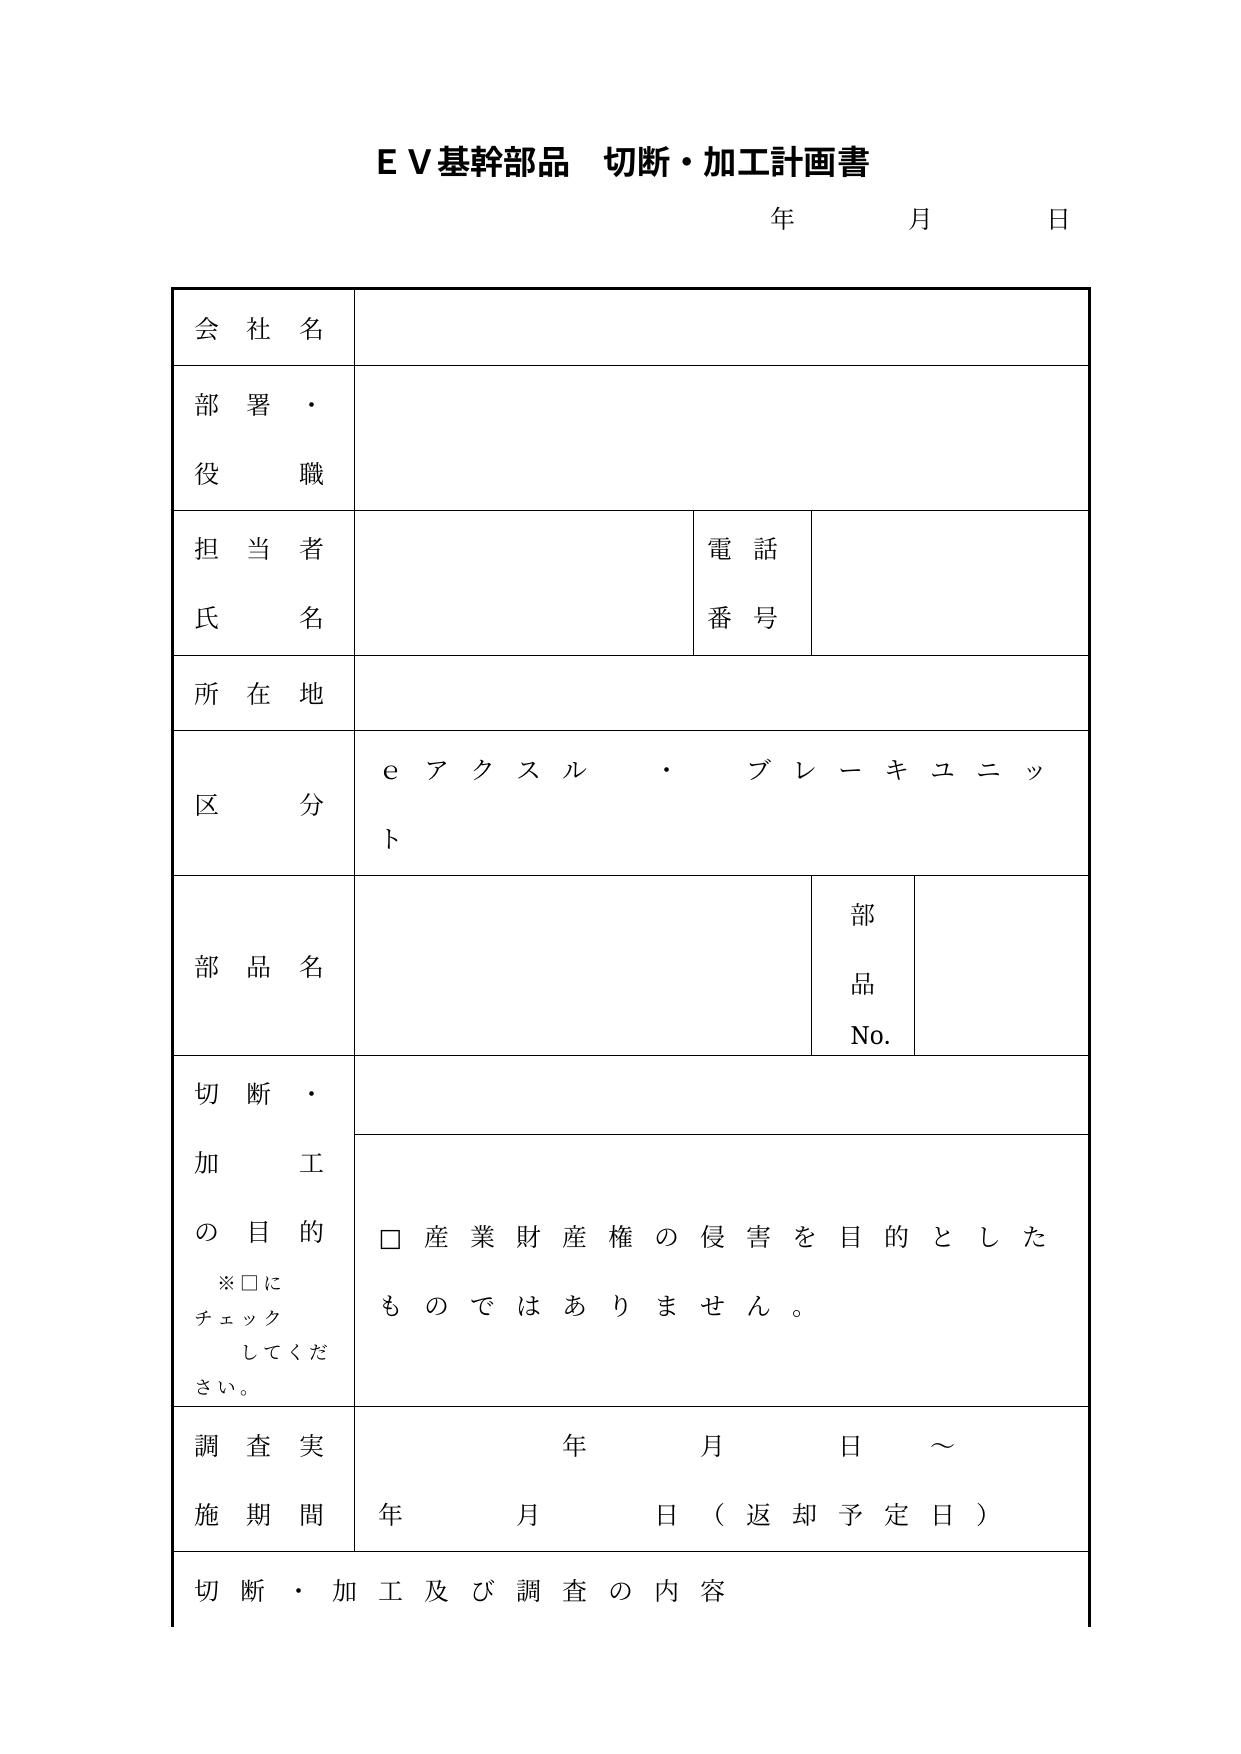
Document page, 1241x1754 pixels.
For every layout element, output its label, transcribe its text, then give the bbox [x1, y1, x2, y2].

table_cell 部品No. [812, 876, 914, 1054]
table_cell 年 月 日 ～ 年 月 日（返却予定日） [355, 1407, 1088, 1551]
table_cell 切断・加工 の目的 ※□にチェック してください。 [174, 1056, 354, 1406]
text ＥＶ基幹部品 切断・加工計画書 [148, 135, 1092, 184]
text 年 月 日 [148, 184, 1092, 253]
table_cell [355, 656, 1088, 730]
table_cell [355, 511, 693, 654]
table_cell [812, 511, 1088, 654]
table_cell ｅアクスル ・ ブレーキユニット [355, 731, 1088, 875]
table_cell 部署・役職 [174, 366, 354, 510]
table_cell □産業財産権の侵害を目的としたものではありません。 [355, 1135, 1088, 1406]
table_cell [174, 1552, 1088, 1627]
table_cell [355, 366, 1088, 510]
table_cell [355, 876, 811, 1054]
table_cell [355, 1056, 1088, 1133]
table_cell 所在地 [174, 656, 354, 730]
table_cell 区分 [174, 731, 354, 875]
table_cell 電話番号 [694, 511, 811, 654]
table_cell [915, 876, 1088, 1054]
table_cell 担当者氏名 [174, 511, 354, 654]
table_header [355, 290, 1088, 365]
table_cell 部品名 [174, 876, 354, 1054]
table_header 会社名 [174, 290, 354, 365]
table_cell 調査実施期間 [174, 1407, 354, 1551]
